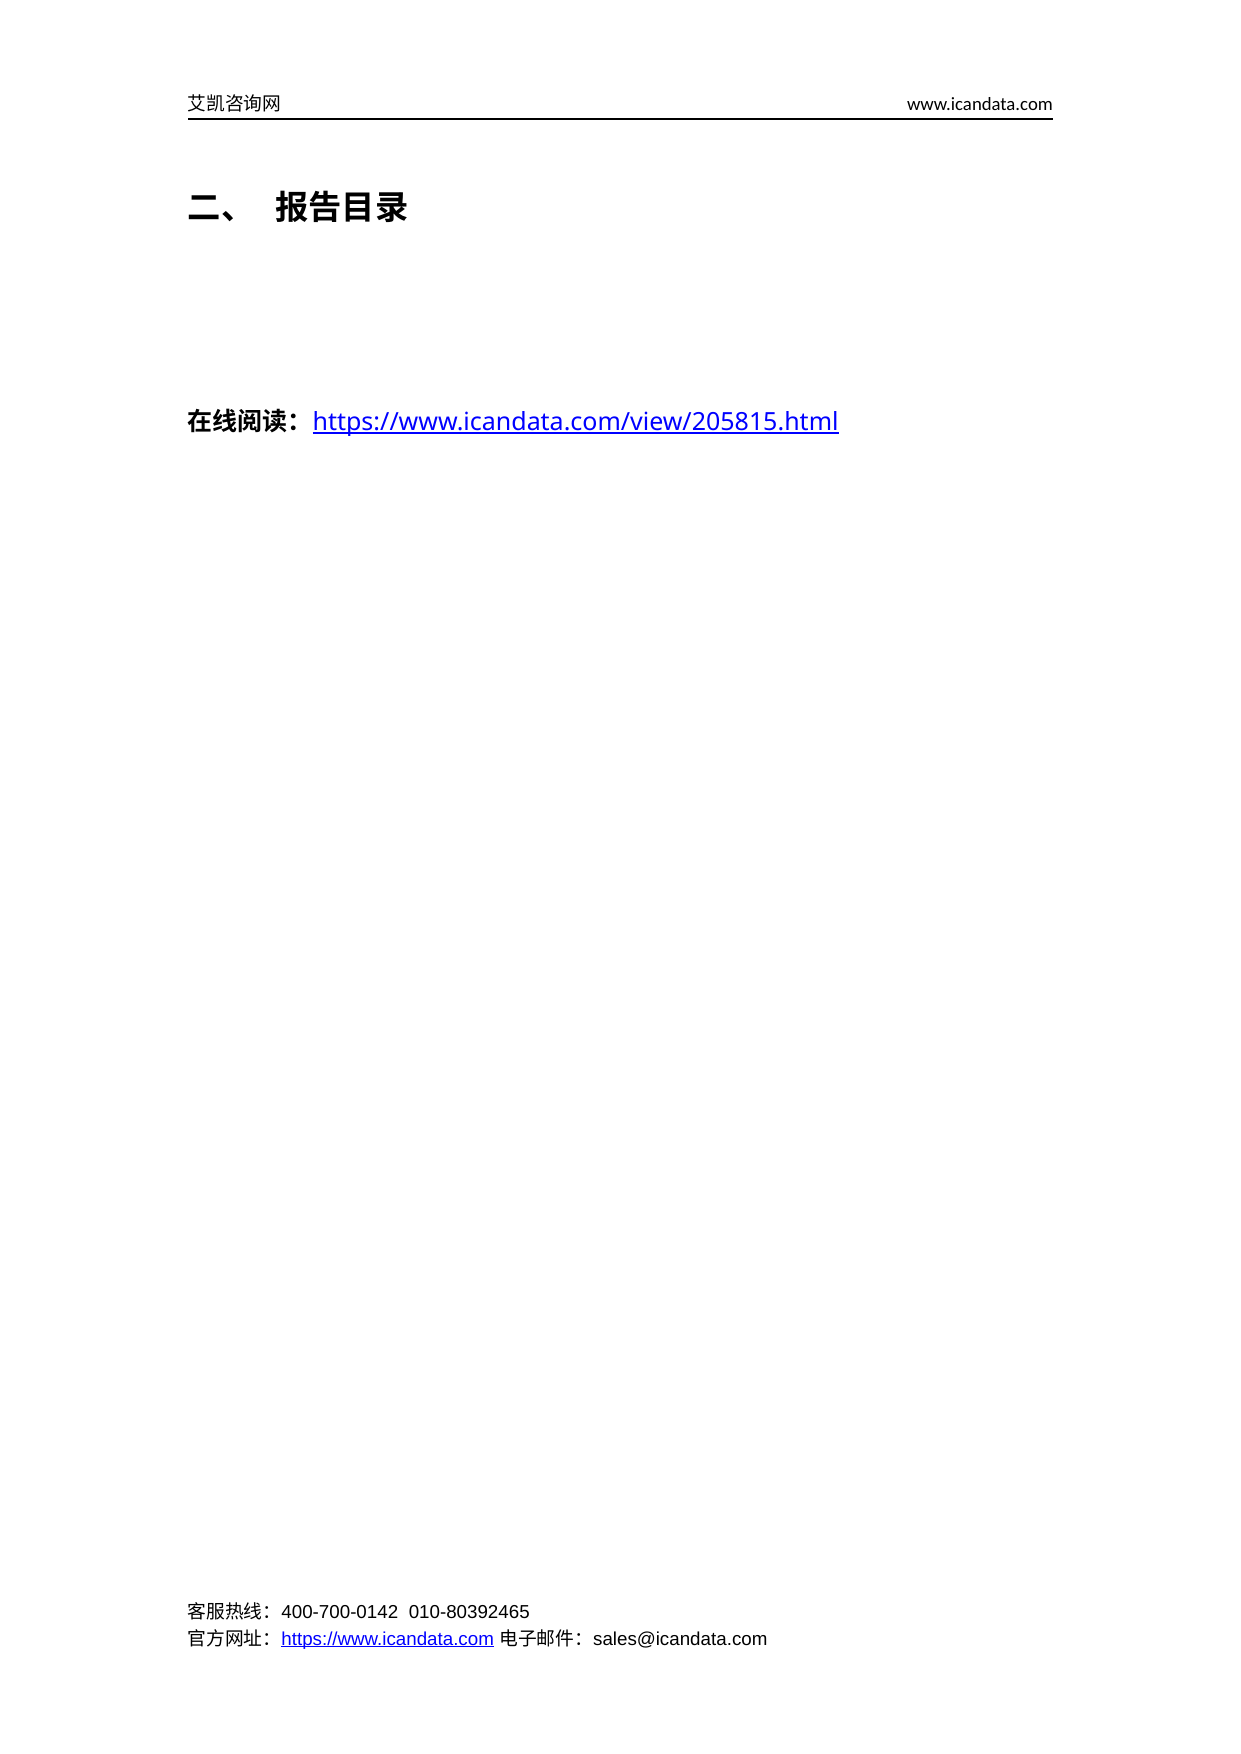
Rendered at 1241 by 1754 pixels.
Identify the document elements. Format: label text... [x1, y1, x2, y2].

text 在线阅读：https://www.icandata.com/view/205815.html [187, 387, 1053, 452]
subtitle 报告目录 [187, 172, 1053, 237]
